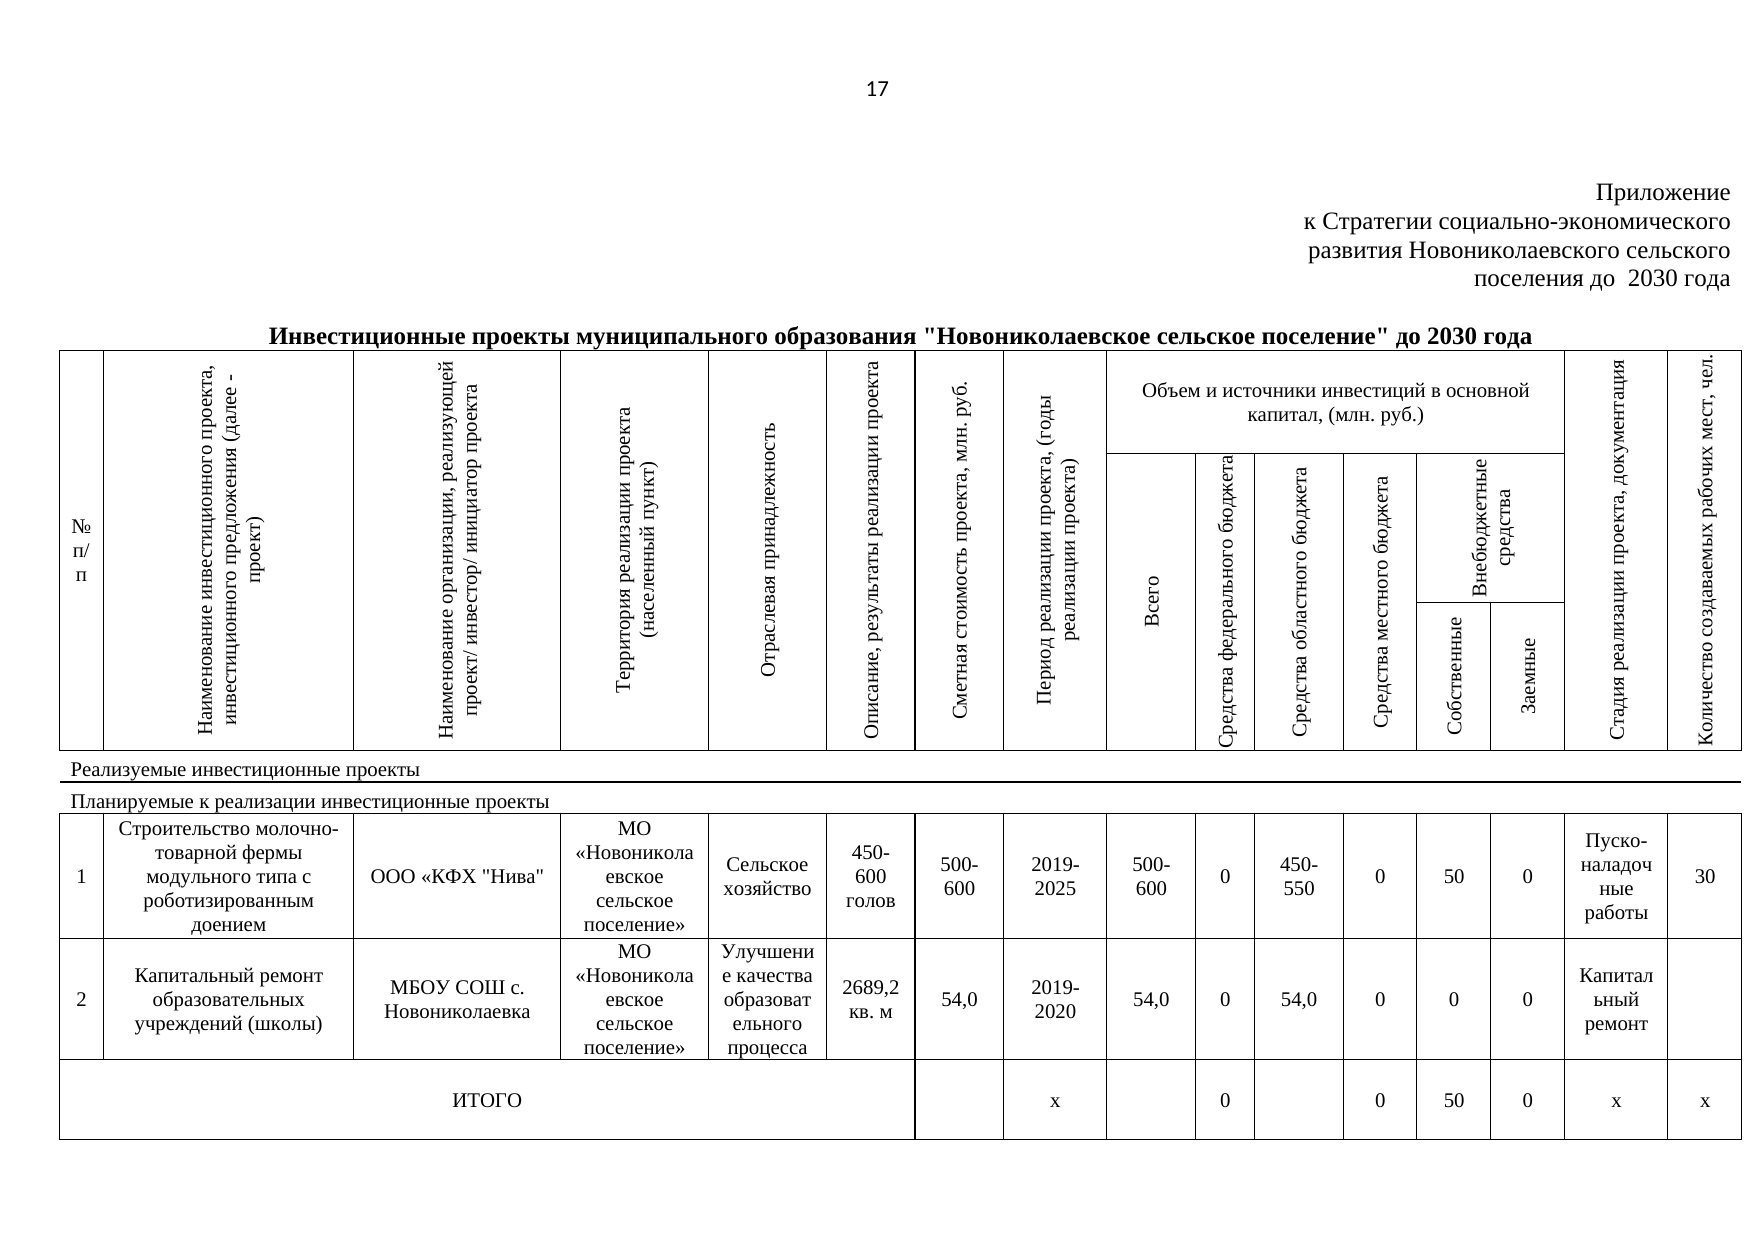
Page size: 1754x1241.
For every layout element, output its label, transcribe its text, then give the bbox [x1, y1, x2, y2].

table_cell Объем и источники инвестиций в основной капитал, (млн. руб.) [1107, 351, 1564, 453]
table_cell № п/п [60, 351, 103, 750]
table_cell [1668, 939, 1741, 1059]
table_cell 1 [60, 814, 103, 938]
table_cell Описание, результаты реализации проекта [827, 351, 914, 750]
table_cell 450-600 голов [827, 814, 914, 938]
table_cell 2019-2020 [1004, 939, 1106, 1059]
table_cell Внебюджетные средства [1417, 454, 1564, 602]
table_cell [916, 1060, 1003, 1139]
table_cell 0 [1196, 939, 1254, 1059]
table_cell Отраслевая принадлежность [709, 351, 826, 750]
table_cell Улучшение качества образовательного процесса [709, 939, 826, 1059]
table_cell Наименование инвестиционного проекта, инвестиционного предложения (далее - проект) [104, 351, 353, 750]
table_cell Собственные [1417, 603, 1490, 750]
table_cell х [1668, 1060, 1741, 1139]
table_cell Средства областного бюджета [1255, 454, 1343, 750]
table_cell ИТОГО [60, 1060, 914, 1139]
table_cell 0 [1344, 1060, 1416, 1139]
table_cell МО «Новониколаевское сельское поселение» [561, 939, 708, 1059]
table_cell 0 [1344, 814, 1416, 938]
table_cell 0 [1491, 1060, 1564, 1139]
table_cell Территория реализации проекта (населенный пункт) [561, 351, 708, 750]
table_cell Реализуемые инвестиционные проекты [59, 751, 1742, 781]
table_cell 0 [1417, 939, 1490, 1059]
table_cell МБОУ СОШ с. Новониколаевка [354, 939, 560, 1059]
table_cell [1107, 1060, 1195, 1139]
table_cell 54,0 [916, 939, 1003, 1059]
table_header Приложение к Стратегии социально-экономического развития Новониколаевского сельского поселения до 2030 года Инвестиционные проекты муниципального образования "Новониколаевское сельское поселение" до 2030 года [59, 177, 1742, 350]
table_cell 500-600 [1107, 814, 1195, 938]
table_cell [1255, 1060, 1343, 1139]
table_cell Средства федерального бюджета [1196, 454, 1254, 750]
table_cell Всего [1107, 454, 1195, 750]
table_cell Стадия реализации проекта, документация [1565, 351, 1667, 750]
table_cell 54,0 [1107, 939, 1195, 1059]
table_cell Сельское хозяйство [709, 814, 826, 938]
table_cell 450-550 [1255, 814, 1343, 938]
table_cell Количество создаваемых рабочих мест, чел. [1668, 351, 1741, 750]
table_cell Средства местного бюджета [1344, 454, 1416, 750]
table_cell х [1565, 1060, 1667, 1139]
table_cell 50 [1417, 814, 1490, 938]
table_cell ООО «КФХ "Нива" [354, 814, 560, 938]
table_cell 0 [1196, 1060, 1254, 1139]
table_cell 2 [60, 939, 103, 1059]
table_cell Заемные [1491, 603, 1564, 750]
table_cell Капитальный ремонт [1565, 939, 1667, 1059]
table_cell 50 [1417, 1060, 1490, 1139]
table_cell 2689,2 кв. м [827, 939, 914, 1059]
table_cell Период реализации проекта, (годы реализации проекта) [1004, 351, 1106, 750]
table_cell Сметная стоимость проекта, млн. руб. [916, 351, 1003, 750]
table_cell Капитальный ремонт образовательных учреждений (школы) [104, 939, 353, 1059]
table_cell 2019-2025 [1004, 814, 1106, 938]
table_cell х [1004, 1060, 1106, 1139]
table_cell Строительство молочно-товарной фермы модульного типа с роботизированным доением [104, 814, 353, 938]
table_cell Наименование организации, реализующей проект/ инвестор/ инициатор проекта [354, 351, 560, 750]
table_cell 0 [1491, 814, 1564, 938]
table_cell 30 [1668, 814, 1741, 938]
table_cell МО «Новониколаевское сельское поселение» [561, 814, 708, 938]
table_cell Пуско-наладочные работы [1565, 814, 1667, 938]
table_cell 54,0 [1255, 939, 1343, 1059]
table_cell 0 [1491, 939, 1564, 1059]
table_cell 0 [1344, 939, 1416, 1059]
table_cell 0 [1196, 814, 1254, 938]
table_cell 500-600 [916, 814, 1003, 938]
table_cell Планируемые к реализации инвестиционные проекты [59, 781, 1742, 813]
